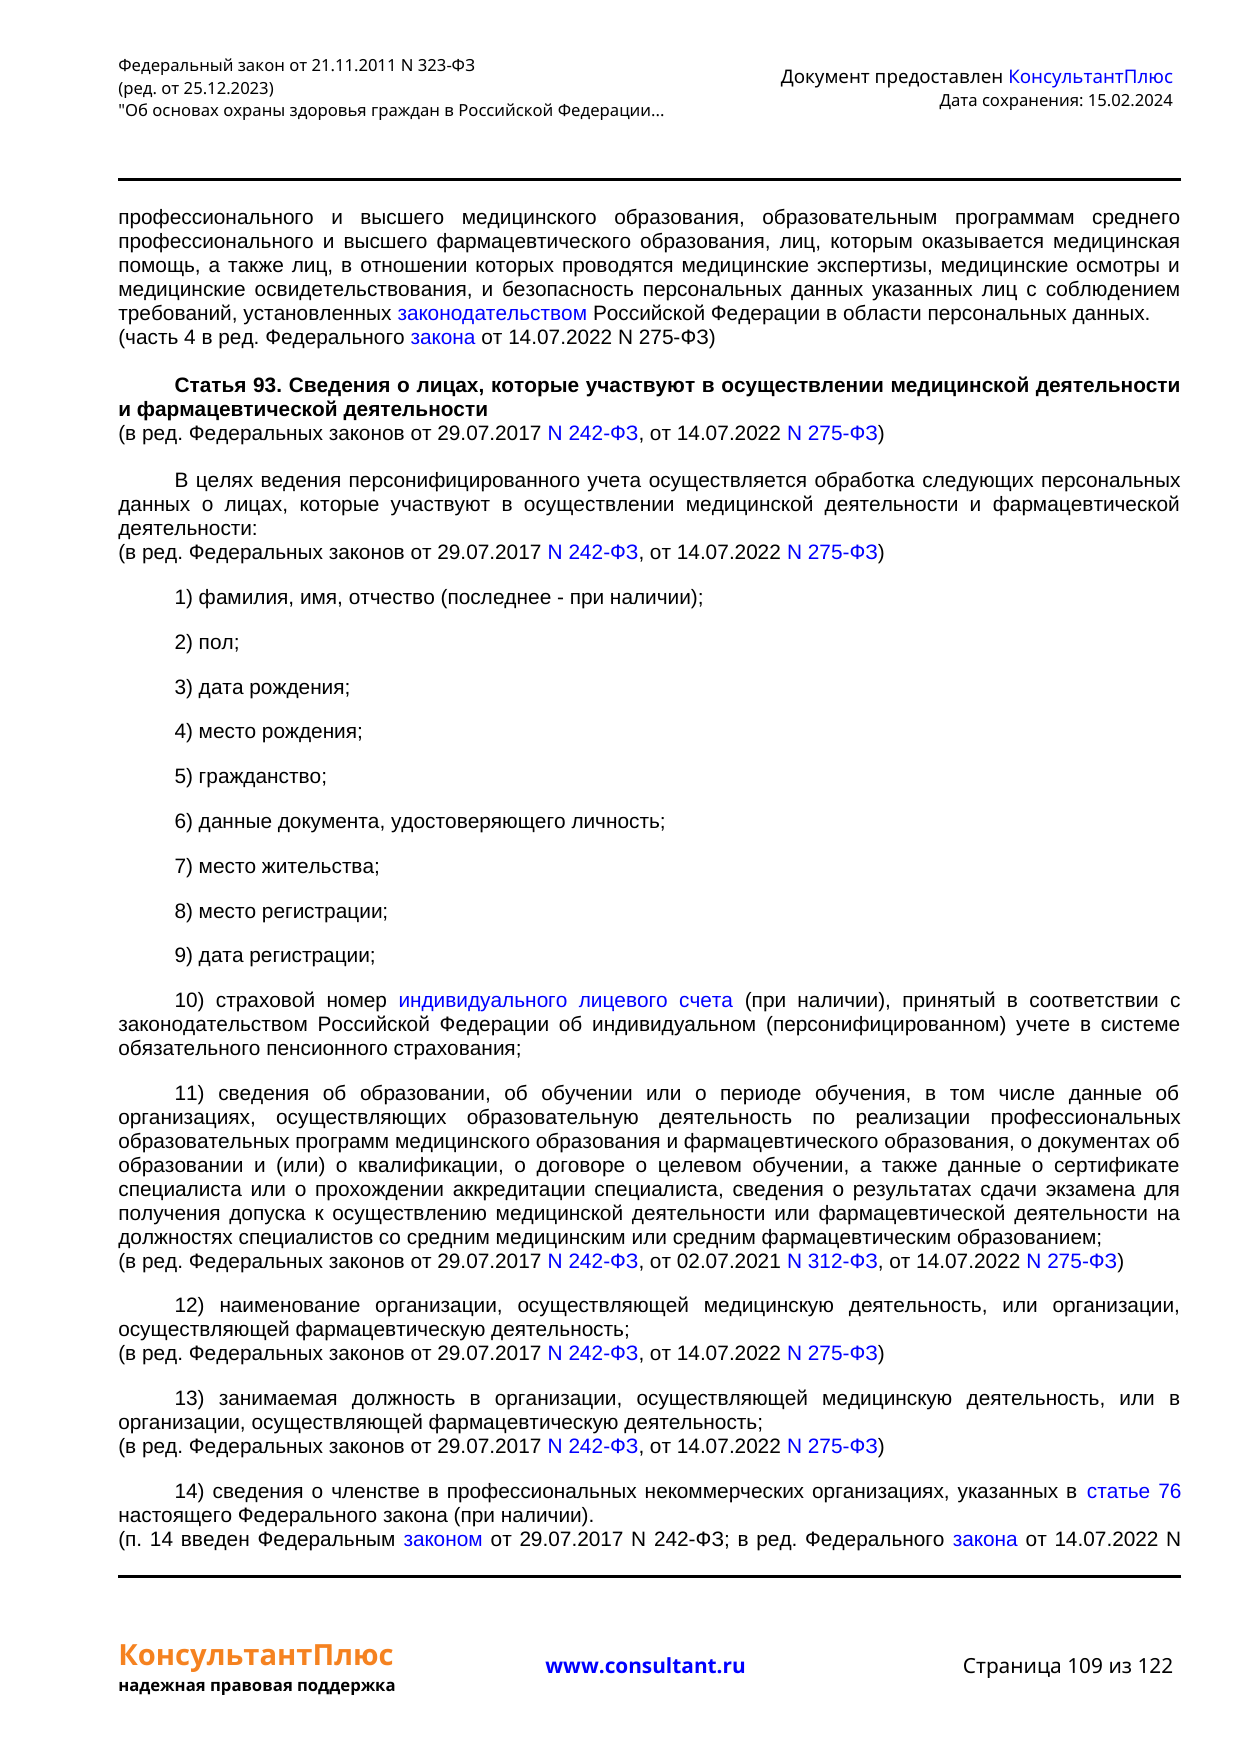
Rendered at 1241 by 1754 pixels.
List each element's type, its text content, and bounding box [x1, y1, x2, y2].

text 13) занимаемая должность в организации, осуществляющей медицинскую деятельность, или в организации, осуществляющей фармацевтическую деятельность; [118, 1386, 1181, 1434]
text (в ред. Федеральных законов от 29.07.2017 N 242-ФЗ, от 14.07.2022 N 275-ФЗ) [118, 1434, 1181, 1458]
text 14) сведения о членстве в профессиональных некоммерческих организациях, указанных в статье 76 настоящего Федерального закона (при наличии). [118, 1479, 1181, 1527]
text 11) сведения об образовании, об обучении или о периоде обучения, в том числе данные об организациях, осуществляющих образовательную деятельность по реализации профессиональных образовательных программ медицинского образования и фармацевтического образования, о документах об образовании и (или) о квалификации, о договоре о целевом обучении, а также данные о сертификате специалиста или о прохождении аккредитации специалиста, сведения о результатах сдачи экзамена для получения допуска к осуществлению медицинской деятельности или фармацевтической деятельности на должностях специалистов со средним медицинским или средним фармацевтическим образованием; [118, 1081, 1181, 1248]
text 4) место рождения; [118, 719, 1181, 743]
title Статья 93. Сведения о лицах, которые участвуют в осуществлении медицинской деятельности и фармацевтической деятельности [118, 372, 1181, 420]
text (в ред. Федеральных законов от 29.07.2017 N 242-ФЗ, от 14.07.2022 N 275-ФЗ) [118, 540, 1181, 564]
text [118, 1527, 1181, 1551]
text (в ред. Федеральных законов от 29.07.2017 N 242-ФЗ, от 02.07.2021 N 312-ФЗ, от 14.07.2022 N 275-ФЗ) [118, 1248, 1181, 1272]
text 12) наименование организации, осуществляющей медицинскую деятельность, или организации, осуществляющей фармацевтическую деятельность; [118, 1293, 1181, 1341]
text 8) место регистрации; [118, 898, 1181, 922]
text 6) данные документа, удостоверяющего личность; [118, 809, 1181, 833]
text 9) дата регистрации; [118, 943, 1181, 967]
text 2) пол; [118, 630, 1181, 654]
text (в ред. Федеральных законов от 29.07.2017 N 242-ФЗ, от 14.07.2022 N 275-ФЗ) [118, 1341, 1181, 1365]
text 10) страховой номер индивидуального лицевого счета (при наличии), принятый в соответствии с законодательством Российской Федерации об индивидуальном (персонифицированном) учете в системе обязательного пенсионного страхования; [118, 988, 1181, 1060]
text (часть 4 в ред. Федерального закона от 14.07.2022 N 275-ФЗ) [118, 324, 1181, 348]
text (в ред. Федеральных законов от 29.07.2017 N 242-ФЗ, от 14.07.2022 N 275-ФЗ) [118, 420, 1181, 444]
text 3) дата рождения; [118, 674, 1181, 698]
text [118, 205, 1181, 324]
text В целях ведения персонифицированного учета осуществляется обработка следующих персональных данных о лицах, которые участвуют в осуществлении медицинской деятельности и фармацевтической деятельности: [118, 468, 1181, 540]
text 5) гражданство; [118, 764, 1181, 788]
text 1) фамилия, имя, отчество (последнее - при наличии); [118, 585, 1181, 609]
text 7) место жительства; [118, 854, 1181, 878]
